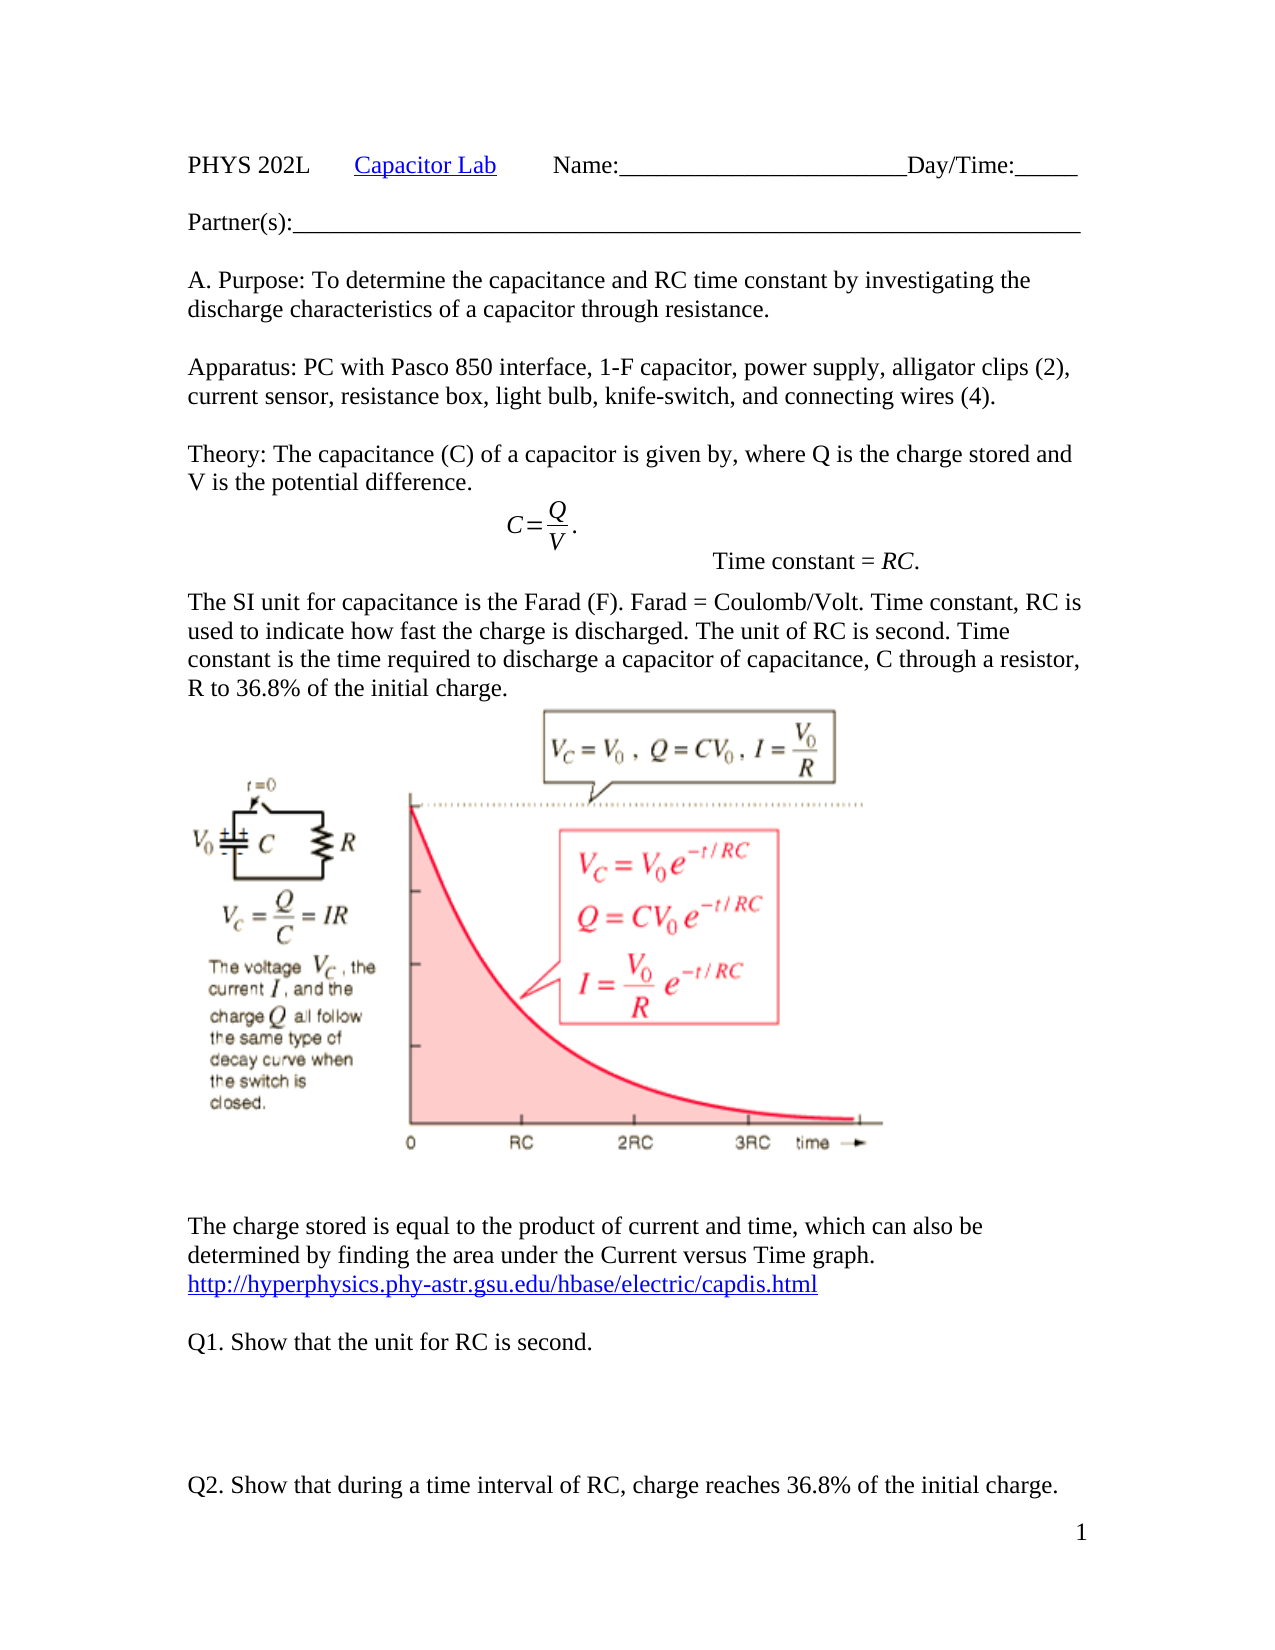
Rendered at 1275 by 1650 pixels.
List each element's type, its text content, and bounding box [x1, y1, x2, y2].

text A. Purpose: To determine the capacitance and RC time constant by investigating the discharge characteristics of a capacitor through resistance. [187, 265, 1087, 323]
text Apparatus: PC with Pasco 850 interface, 1-F capacitor, power supply, alligator clips (2), current sensor, resistance box, light bulb, knife-switch, and connecting wires (4). [187, 352, 1087, 409]
text PHYS 202L Capacitor Lab Name:_______________________Day/Time:_____ Partner(s):_______________________________________________________________ [187, 150, 1087, 236]
picture [187, 702, 891, 1183]
text Q2. Show that during a time interval of RC, charge reaches 36.8% of the initial charge. [187, 1471, 1087, 1499]
text Theory: The capacitance (C) of a capacitor is given by, where Q is the charge stored and V is the potential difference. Time constant = RC. [187, 439, 1087, 574]
text Q1. Show that the unit for RC is second. [187, 1327, 1087, 1356]
text The charge stored is equal to the product of current and time, which can also be determined by finding the area under the Current versus Time graph. http://hyperphysics.phy-astr.gsu.edu/hbase/electric/capdis.html [187, 1211, 1087, 1298]
